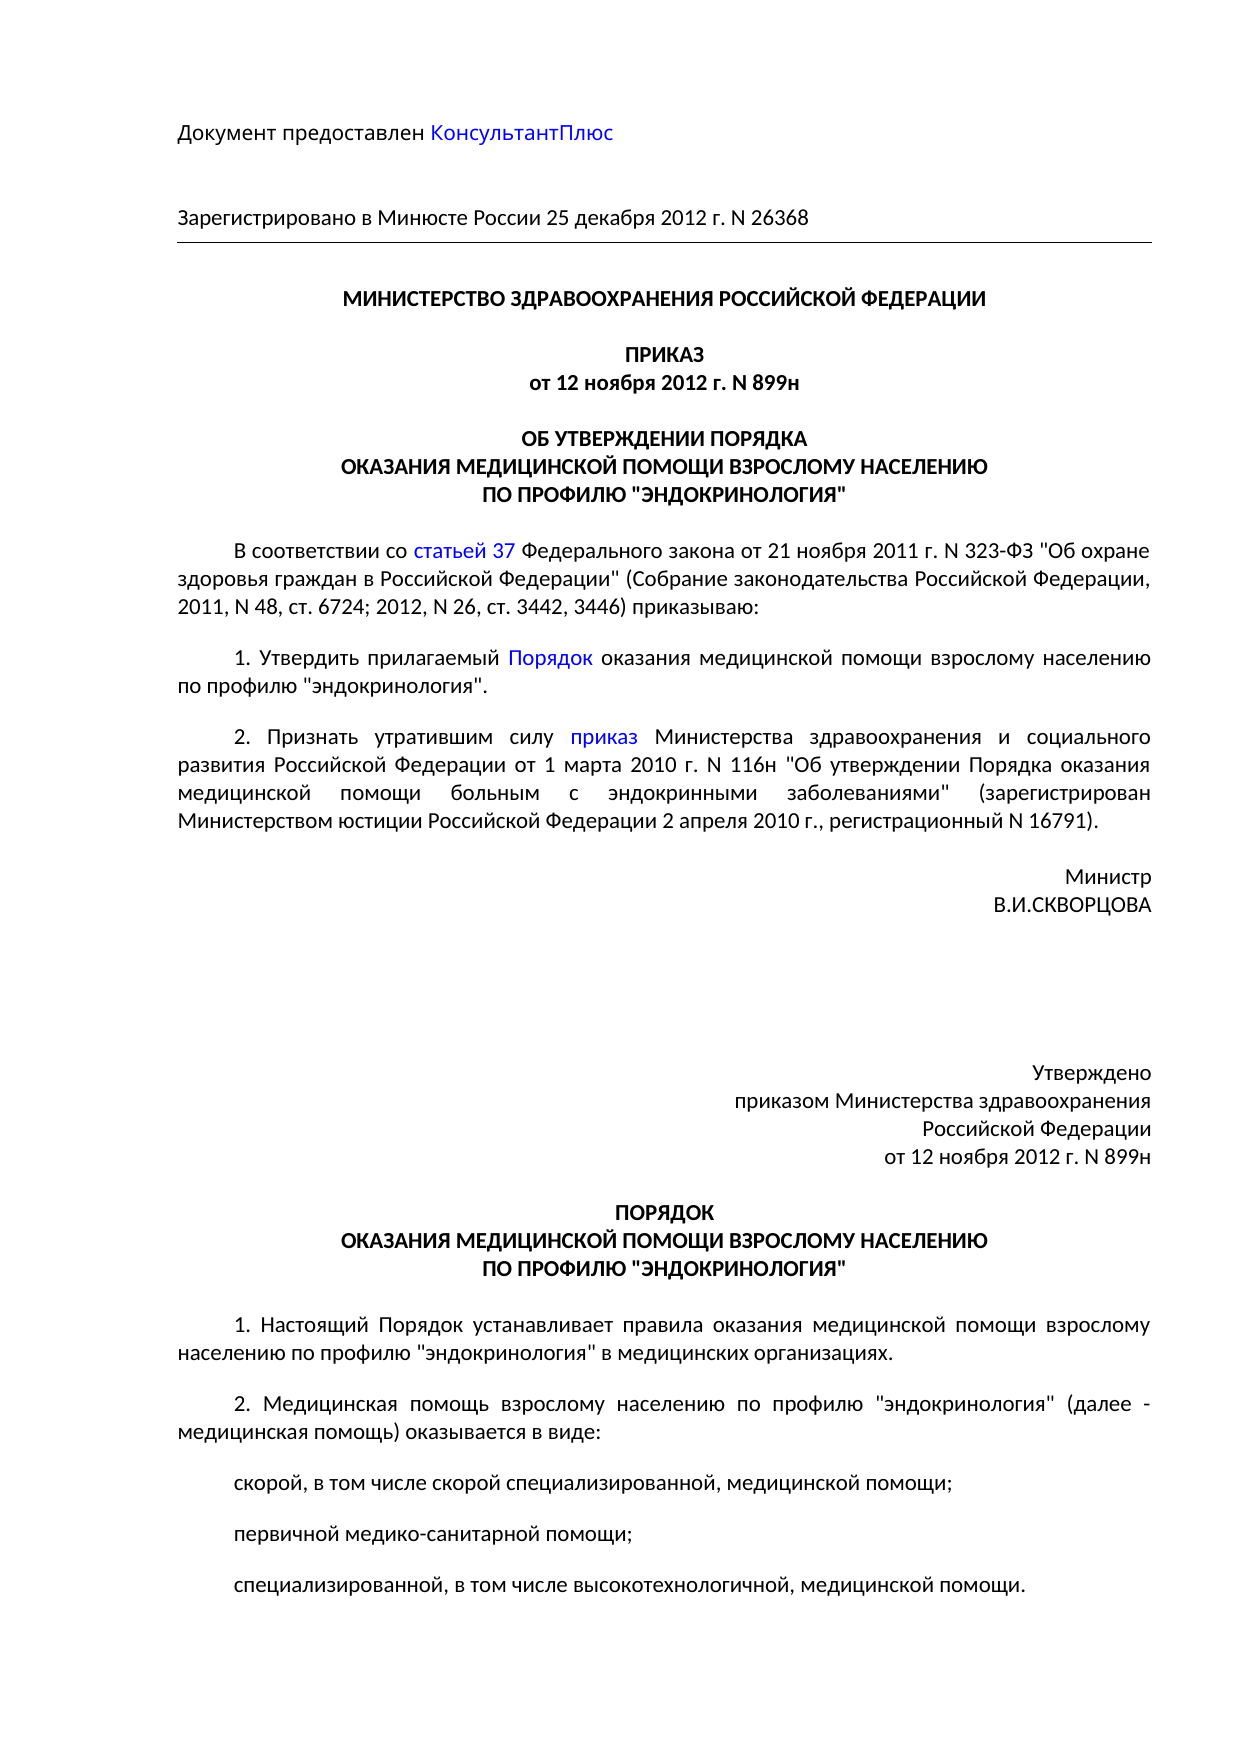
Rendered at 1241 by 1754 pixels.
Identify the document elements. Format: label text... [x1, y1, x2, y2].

text приказом Министерства здравоохранения [177, 1086, 1152, 1114]
text скорой, в том числе скорой специализированной, медицинской помощи; [177, 1468, 1152, 1496]
text 1. Настоящий Порядок устанавливает правила оказания медицинской помощи взрослому населению по профилю "эндокринология" в медицинских организациях. [177, 1311, 1152, 1367]
title МИНИСТЕРСТВО ЗДРАВООХРАНЕНИЯ РОССИЙСКОЙ ФЕДЕРАЦИИ [177, 284, 1152, 312]
text Зарегистрировано в Минюсте России 25 декабря 2012 г. N 26368 [177, 203, 1152, 231]
text Российской Федерации [177, 1114, 1152, 1142]
text 2. Медицинская помощь взрослому населению по профилю "эндокринология" (далее - медицинская помощь) оказывается в виде: [177, 1389, 1152, 1446]
text В соответствии со статьей 37 Федерального закона от 21 ноября 2011 г. N 323-ФЗ "Об охране здоровья граждан в Российской Федерации" (Собрание законодательства Российской Федерации, 2011, N 48, ст. 6724; 2012, N 26, ст. 3442, 3446) приказываю: [177, 536, 1152, 620]
title ПО ПРОФИЛЮ "ЭНДОКРИНОЛОГИЯ" [177, 1254, 1152, 1282]
text В.И.СКВОРЦОВА [177, 890, 1152, 918]
title ОКАЗАНИЯ МЕДИЦИНСКОЙ ПОМОЩИ ВЗРОСЛОМУ НАСЕЛЕНИЮ [177, 452, 1152, 480]
title от 12 ноября 2012 г. N 899н [177, 368, 1152, 396]
text Утверждено [177, 1058, 1152, 1086]
text 1. Утвердить прилагаемый Порядок оказания медицинской помощи взрослому населению по профилю "эндокринология". [177, 643, 1152, 699]
text первичной медико-санитарной помощи; [177, 1519, 1152, 1547]
title ОБ УТВЕРЖДЕНИИ ПОРЯДКА [177, 424, 1152, 452]
text от 12 ноября 2012 г. N 899н [177, 1142, 1152, 1170]
title Документ предоставлен КонсультантПлюс [177, 118, 1152, 175]
text 2. Признать утратившим силу приказ Министерства здравоохранения и социального развития Российской Федерации от 1 марта 2010 г. N 116н "Об утверждении Порядка оказания медицинской помощи больным с эндокринными заболеваниями" (зарегистрирован Министерством юстиции Российской Федерации 2 апреля 2010 г., регистрационный N 16791). [177, 722, 1152, 834]
text специализированной, в том числе высокотехнологичной, медицинской помощи. [177, 1570, 1152, 1598]
title ПОРЯДОК [177, 1198, 1152, 1226]
title ПО ПРОФИЛЮ "ЭНДОКРИНОЛОГИЯ" [177, 480, 1152, 508]
title ОКАЗАНИЯ МЕДИЦИНСКОЙ ПОМОЩИ ВЗРОСЛОМУ НАСЕЛЕНИЮ [177, 1226, 1152, 1254]
title ПРИКАЗ [177, 340, 1152, 368]
text Министр [177, 862, 1152, 890]
